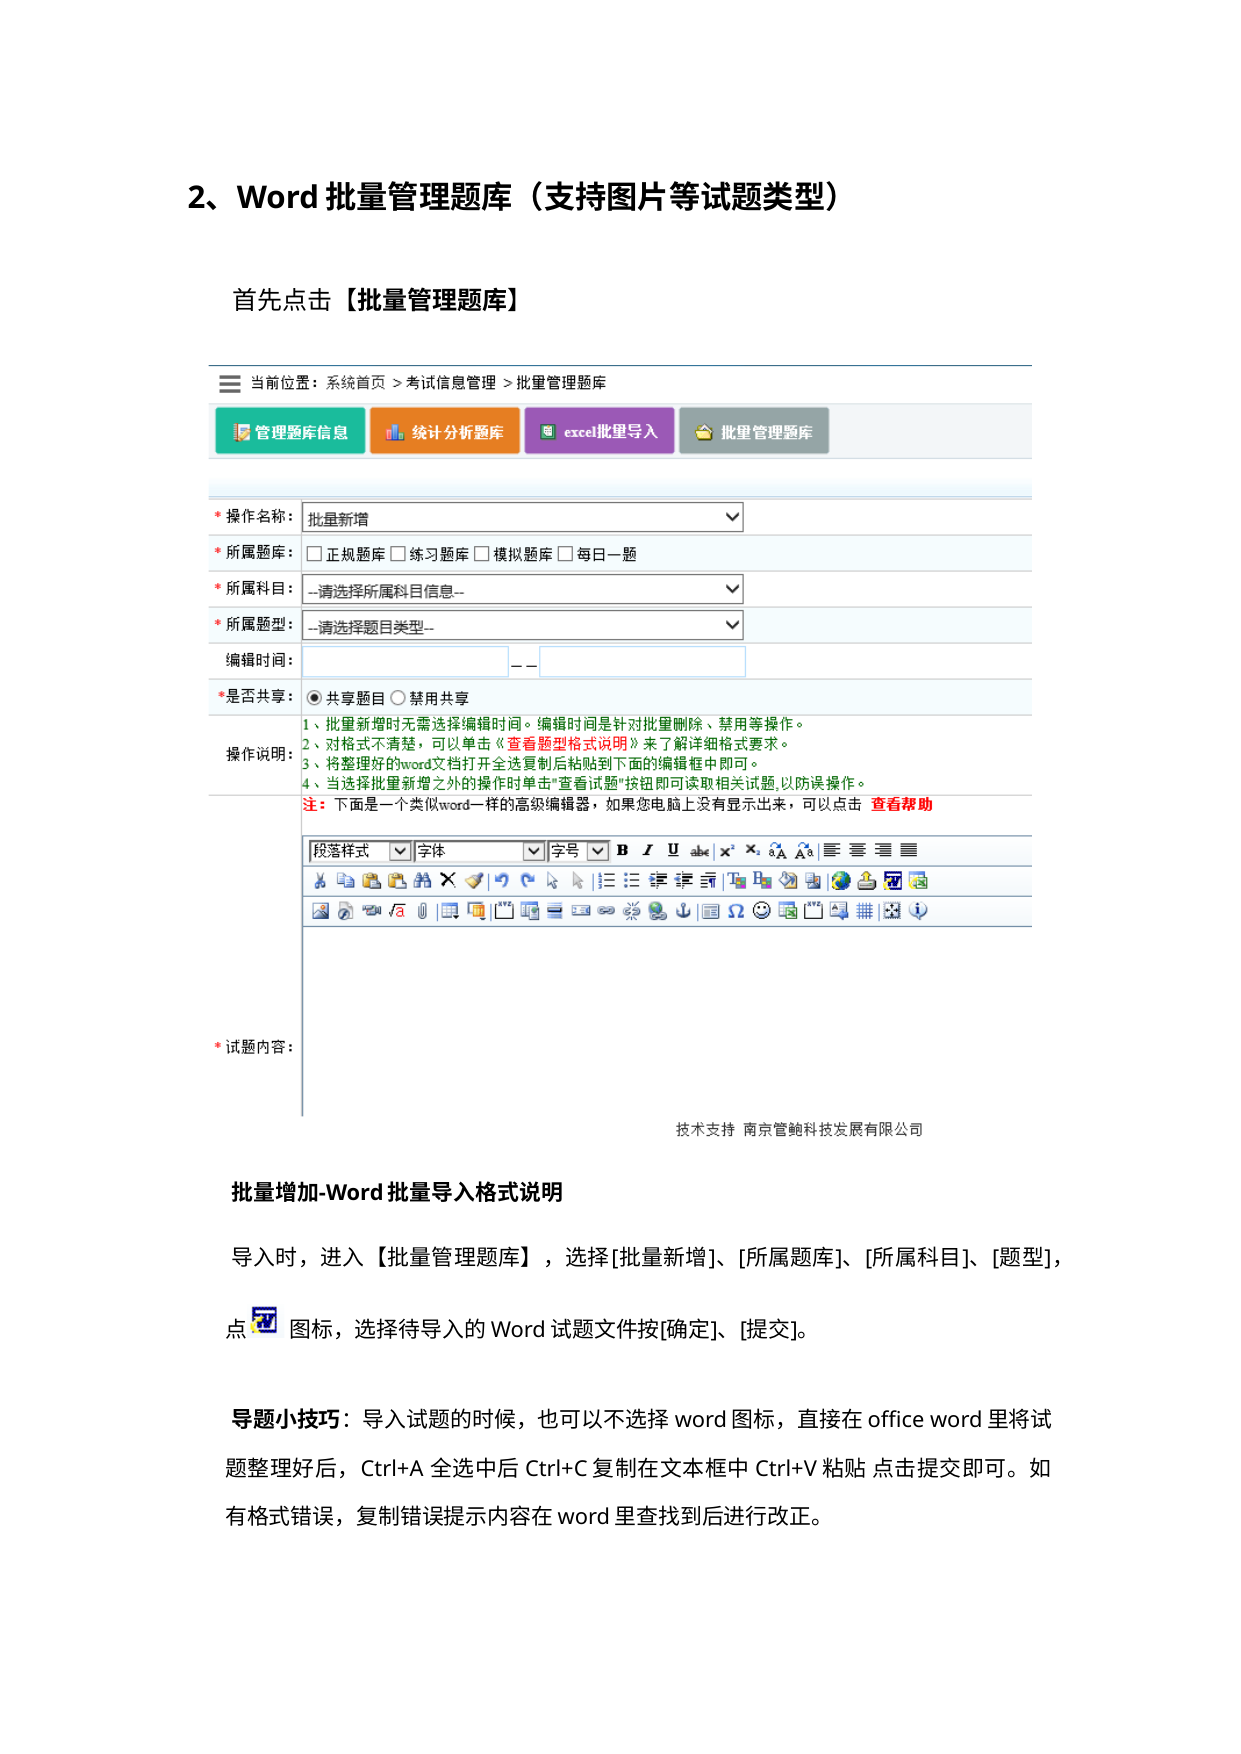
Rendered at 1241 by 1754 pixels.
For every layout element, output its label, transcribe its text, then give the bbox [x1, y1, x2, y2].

picture [246, 1304, 285, 1338]
text 批量增加-Word批量导入格式说明 [225, 1175, 1053, 1207]
picture [208, 365, 1032, 1142]
text 导题小技巧：导入试题的时候，也可以不选择word图标，直接在office word里将试题整理好后，Ctrl+A 全选中后Ctrl+C复制在文本框中Ctrl+V粘贴 点击提交即可。如有格式错误，复制错误提示内容在word里查找到后进行改正。 [225, 1402, 1053, 1532]
text 导入时，进入【批量管理题库】，选择[批量新增]、[所属题库]、[所属科目]、[题型]，点 图标，选择待导入的Word试题文件按[确定]、[提交]。 [225, 1239, 1053, 1369]
text 首先点击【批量管理题库】 [225, 266, 1053, 331]
list 2、Word批量管理题库（支持图片等试题类型） [187, 162, 1053, 227]
